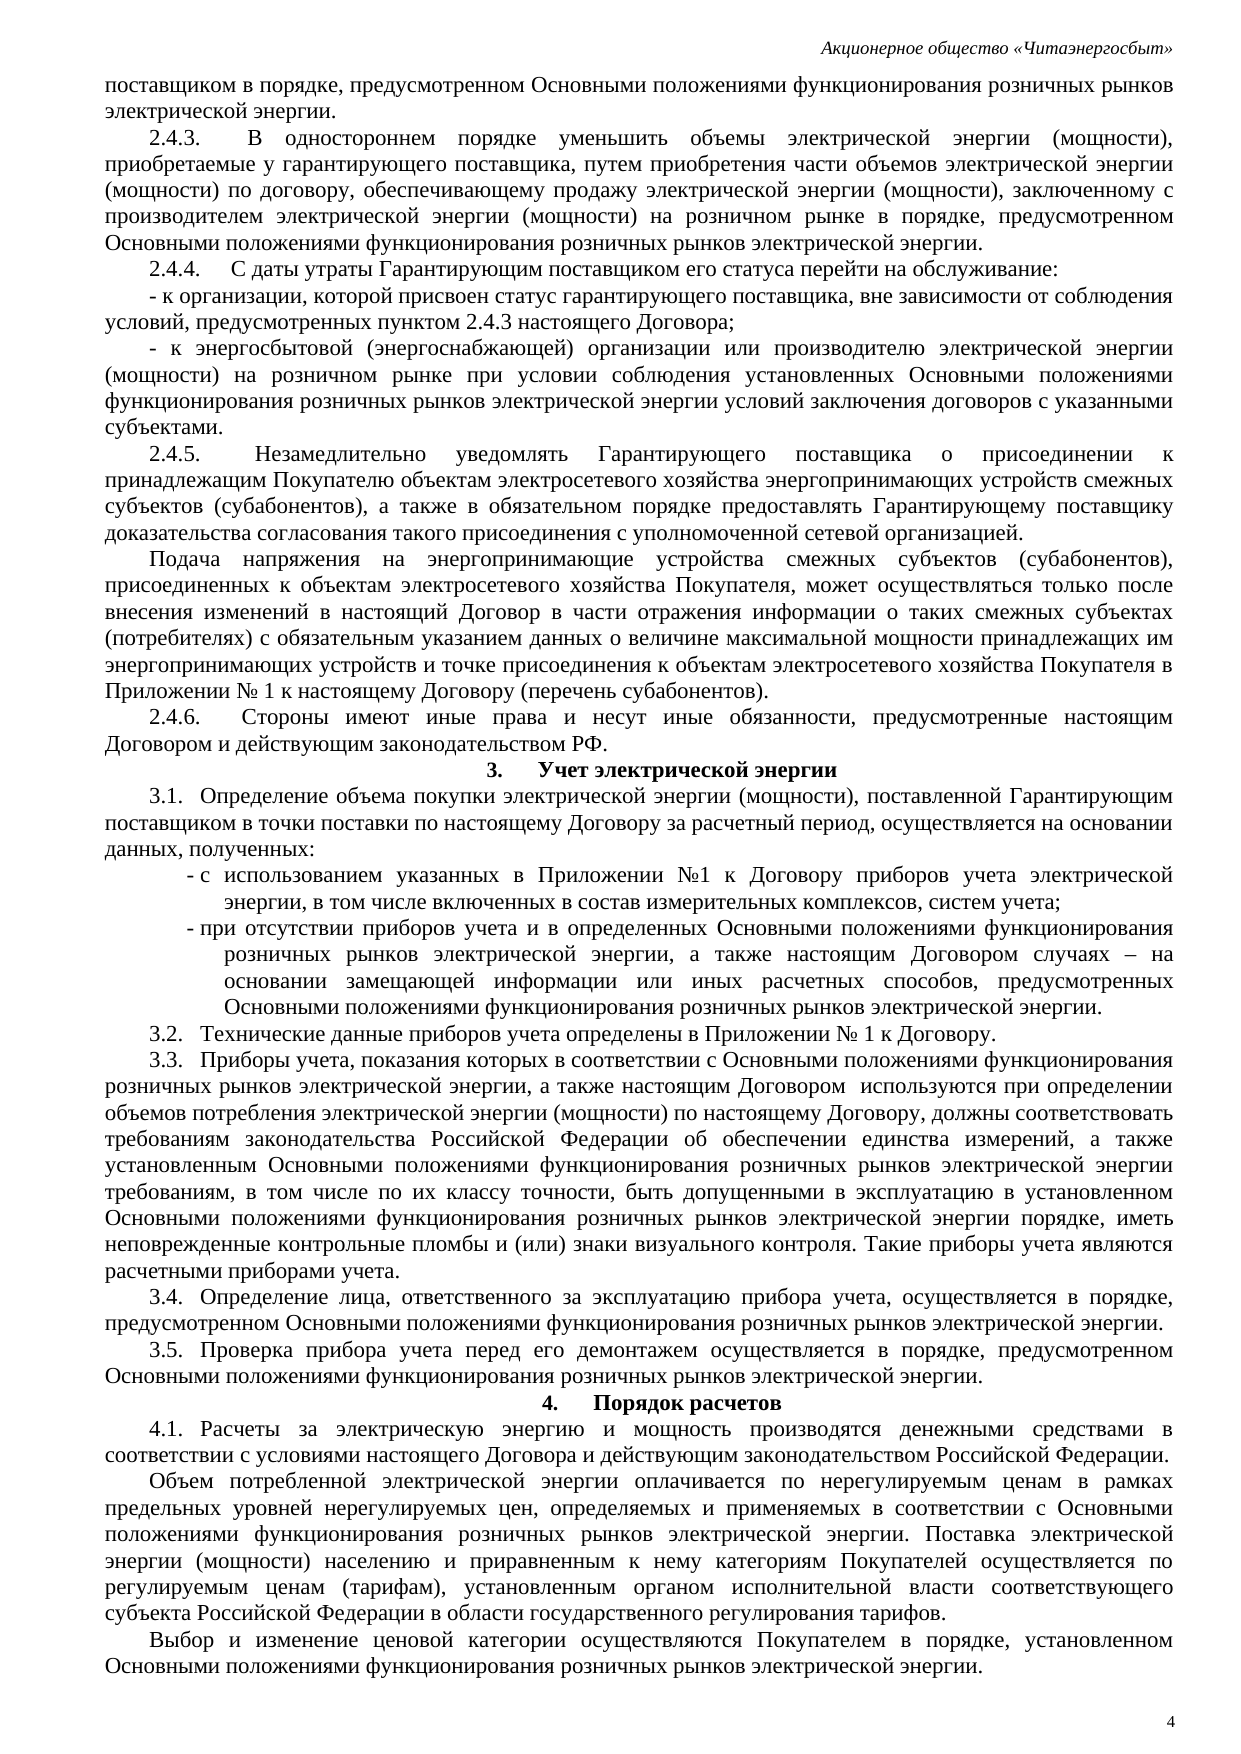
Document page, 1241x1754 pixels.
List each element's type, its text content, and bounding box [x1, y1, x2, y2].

list Определение объема покупки электрической энергии (мощности), поставленной Гарантирующим поставщиком в точки поставки по настоящему Договору за расчетный период, осуществляется на основании данных, полученных: [104, 782, 1175, 861]
list Технические данные приборов учета определены в Приложении № 1 к Договору. [104, 1019, 1175, 1046]
list при отсутствии приборов учета и в определенных Основными положениями функционирования розничных рынков электрической энергии, а также настоящим Договором случаях – на основании замещающей информации или иных расчетных способов, предусмотренных Основными положениями функционирования розничных рынков электрической энергии. [186, 914, 1175, 1019]
text Объем потребленной электрической энергии оплачивается по нерегулируемым ценам в рамках предельных уровней нерегулируемых цен, определяемых и применяемых в соответствии с Основными положениями функционирования розничных рынков электрической энергии. Поставка электрической энергии (мощности) населению и приравненным к нему категориям Покупателей осуществляется по регулируемым ценам (тарифам), установленным органом исполнительной власти соответствующего субъекта Российской Федерации в области государственного регулирования тарифов. [104, 1468, 1175, 1626]
list Приборы учета, показания которых в соответствии с Основными положениями функционирования розничных рынков электрической энергии, а также настоящим Договором используются при определении объемов потребления электрической энергии (мощности) по настоящему Договору, должны соответствовать требованиям законодательства Российской Федерации об обеспечении единства измерений, а также установленным Основными положениями функционирования розничных рынков электрической энергии требованиям, в том числе по их классу точности, быть допущенными в эксплуатацию в установленном Основными положениями функционирования розничных рынков электрической энергии порядке, иметь неповрежденные контрольные пломбы и (или) знаки визуального контроля. Такие приборы учета являются расчетными приборами учета. [104, 1046, 1175, 1283]
text - к организации, которой присвоен статус гарантирующего поставщика, вне зависимости от соблюдения условий, предусмотренных пунктом 2.4.3 настоящего Договора; [104, 282, 1175, 334]
list Определение лица, ответственного за эксплуатацию прибора учета, осуществляется в порядке, предусмотренном Основными положениями функционирования розничных рынков электрической энергии. [104, 1283, 1175, 1336]
text Подача напряжения на энергопринимающие устройства смежных субъектов (субабонентов), присоединенных к объектам электросетевого хозяйства Покупателя, может осуществляться только после внесения изменений в настоящий Договор в части отражения информации о таких смежных субъектах (потребителях) с обязательным указанием данных о величине максимальной мощности принадлежащих им энергопринимающих устройств и точке присоединения к объектам электросетевого хозяйства Покупателя в Приложении № 1 к настоящему Договору (перечень субабонентов). [104, 545, 1175, 703]
list Порядок расчетов [104, 1388, 1175, 1415]
text - к энергосбытовой (энергоснабжающей) организации или производителю электрической энергии (мощности) на розничном рынке при условии соблюдения установленных Основными положениями функционирования розничных рынков электрической энергии условий заключения договоров с указанными субъектами. [104, 334, 1175, 440]
list Незамедлительно уведомлять Гарантирующего поставщика о присоединении к принадлежащим Покупателю объектам электросетевого хозяйства энергопринимающих устройств смежных субъектов (субабонентов), а также в обязательном порядке предоставлять Гарантирующему поставщику доказательства согласования такого присоединения с уполномоченной сетевой организацией. [104, 440, 1175, 545]
list с использованием указанных в Приложении №1 к Договору приборов учета электрической энергии, в том числе включенных в состав измерительных комплексов, систем учета; [186, 861, 1175, 914]
list Стороны имеют иные права и несут иные обязанности, предусмотренные настоящим Договором и действующим законодательством РФ. [104, 703, 1175, 756]
list В одностороннем порядке уменьшить объемы электрической энергии (мощности), приобретаемые у гарантирующего поставщика, путем приобретения части объемов электрической энергии (мощности) по договору, обеспечивающему продажу электрической энергии (мощности), заключенному с производителем электрической энергии (мощности) на розничном рынке в порядке, предусмотренном Основными положениями функционирования розничных рынков электрической энергии. [104, 123, 1175, 255]
list С даты утраты Гарантирующим поставщиком его статуса перейти на обслуживание: [104, 255, 1175, 282]
list Расчеты за электрическую энергию и мощность производятся денежными средствами в соответствии с условиями настоящего Договора и действующим законодательством Российской Федерации. [104, 1415, 1175, 1468]
list Учет электрической энергии [104, 756, 1175, 782]
text Выбор и изменение ценовой категории осуществляются Покупателем в порядке, установленном Основными положениями функционирования розничных рынков электрической энергии. [104, 1626, 1175, 1678]
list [104, 71, 1175, 123]
list Проверка прибора учета перед его демонтажем осуществляется в порядке, предусмотренном Основными положениями функционирования розничных рынков электрической энергии. [104, 1336, 1175, 1388]
